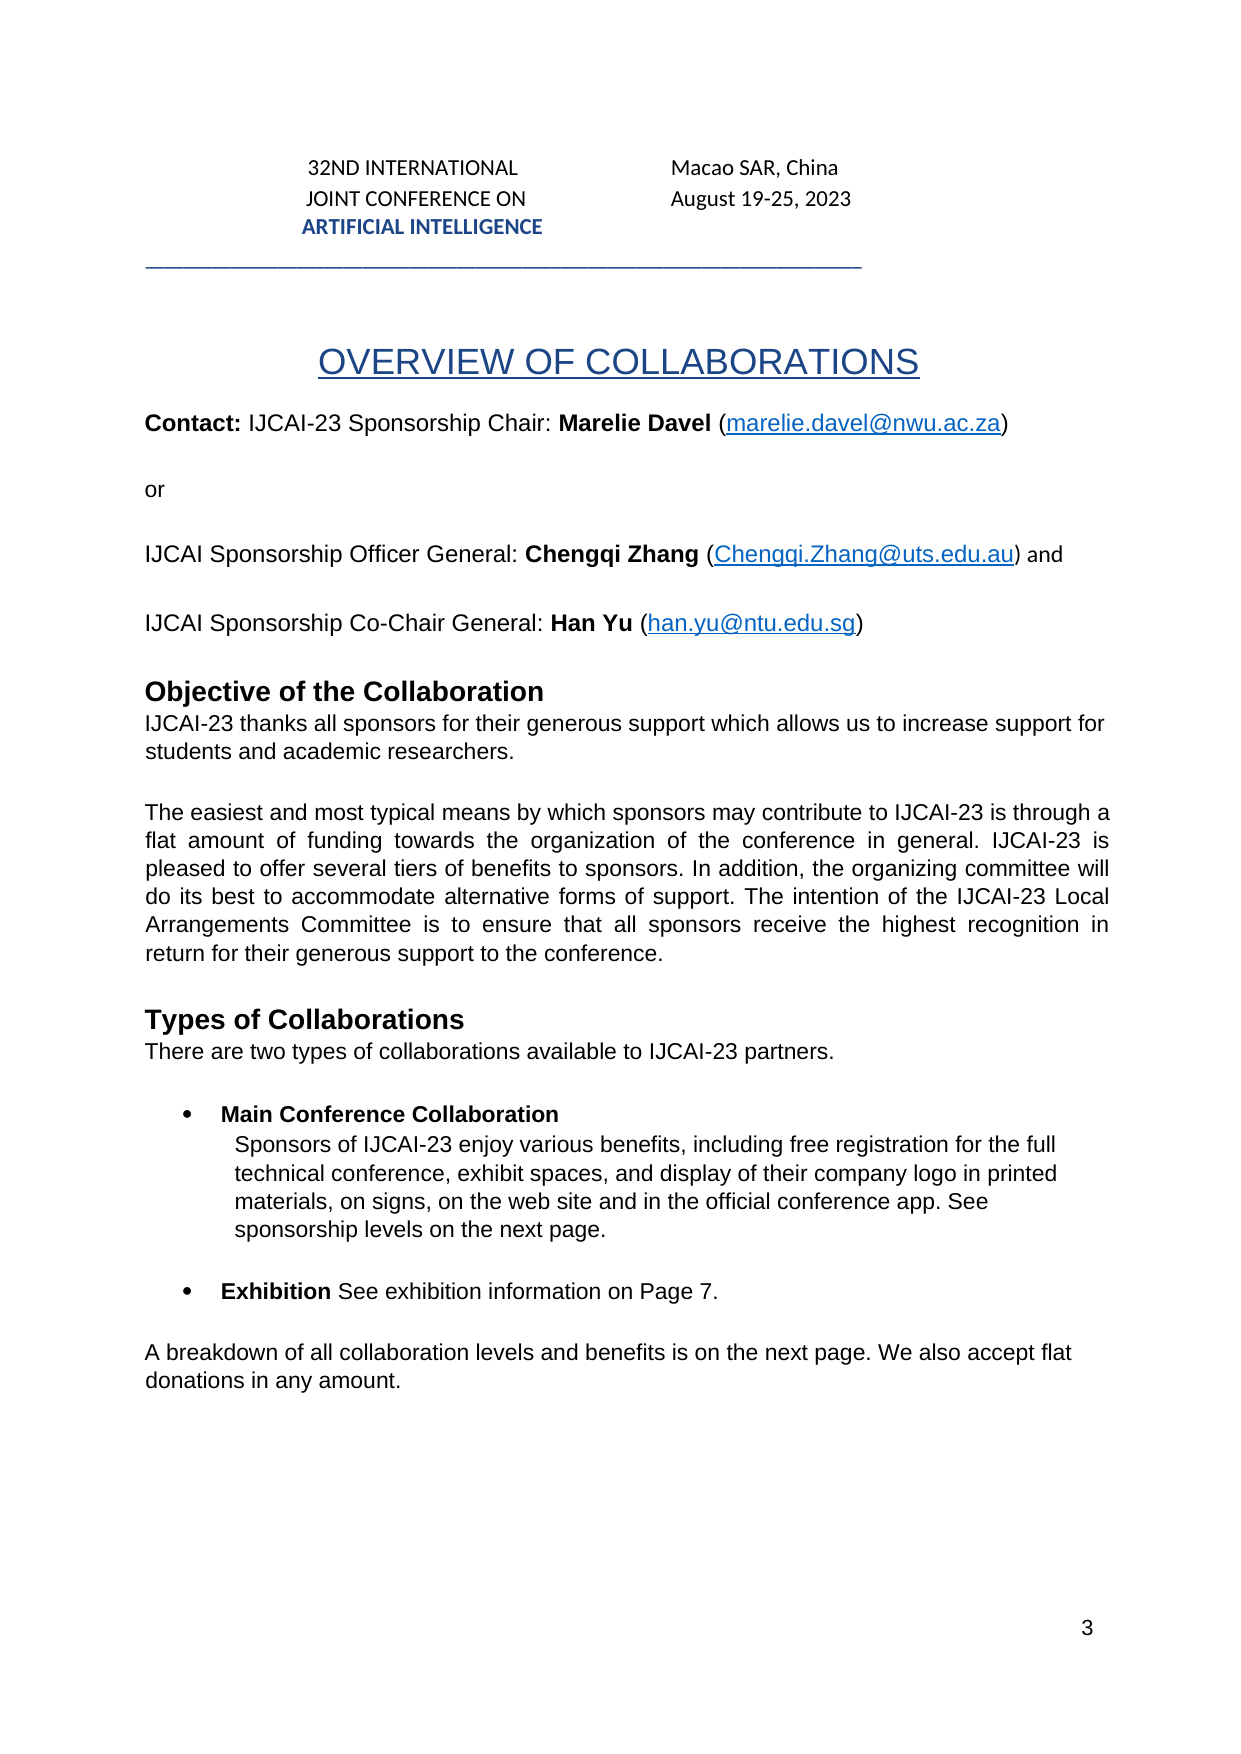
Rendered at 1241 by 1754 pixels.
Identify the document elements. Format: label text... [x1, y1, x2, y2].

list Exhibition See exhibition information on Page 7. [183, 1278, 1111, 1305]
text The easiest and most typical means by which sponsors may contribute to IJCAI-23 is through a flat amount of funding towards the organization of the conference in general. IJCAI-23 is pleased to offer several tiers of benefits to sponsors. In addition, the organizing committee will do its best to accommodate alternative forms of support. The intention of the IJCAI-23 Local Arrangements Committee is to ensure that all sponsors receive the highest recognition in return for their generous support to the conference. [144, 799, 1110, 966]
subtitle Types of Collaborations [144, 1003, 1158, 1035]
text There are two types of collaborations available to IJCAI-23 partners. [144, 1038, 1158, 1064]
text IJCAI-23 thanks all sponsors for their generous support which allows us to increase support for students and academic researchers. [144, 710, 1136, 764]
text IJCAI Sponsorship Co-Chair General: Han Yu (han.yu@ntu.edu.sg) [144, 609, 1131, 636]
text A breakdown of all collaboration levels and benefits is on the next page. We also accept flat donations in any amount. [144, 1339, 1150, 1394]
subtitle Objective of the Collaboration [144, 675, 1158, 707]
text Contact: IJCAI-23 Sponsorship Chair: Marelie Davel (marelie.davel@nwu.ac.za) [144, 409, 1131, 437]
subtitle OVERVIEW OF COLLABORATIONS [146, 341, 1092, 382]
text or [144, 476, 1131, 502]
text IJCAI Sponsorship Officer General: Chengqi Zhang (Chengqi.Zhang@uts.edu.au) and [144, 539, 1131, 569]
text Sponsors of IJCAI-23 enjoy various benefits, including free registration for the full technical conference, exhibit spaces, and display of their company logo in printed materials, on signs, on the web site and in the official conference app. See sponsorship levels on the next page. [234, 1131, 1111, 1242]
subtitle Main Conference Collaboration [183, 1101, 1158, 1127]
